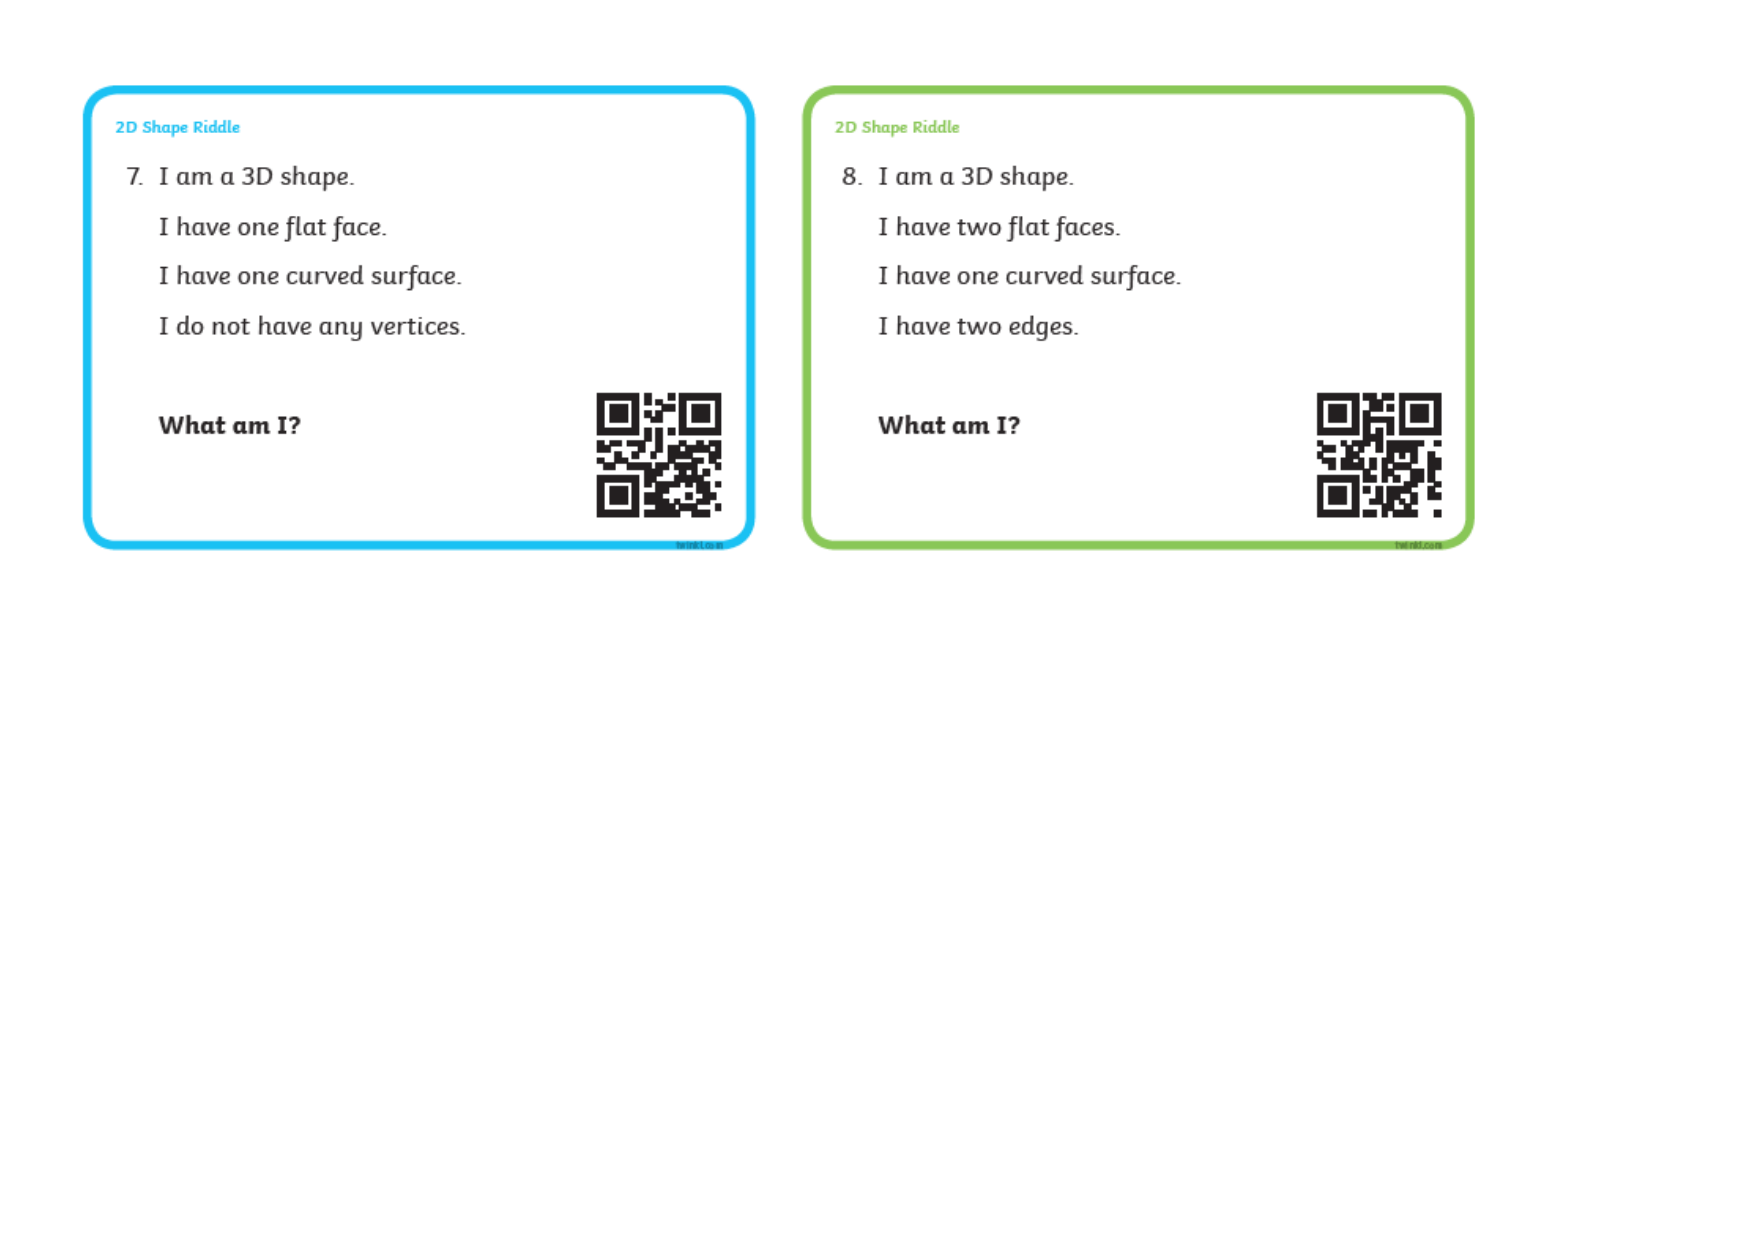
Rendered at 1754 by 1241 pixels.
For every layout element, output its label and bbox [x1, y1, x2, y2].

picture [75, 75, 1485, 562]
